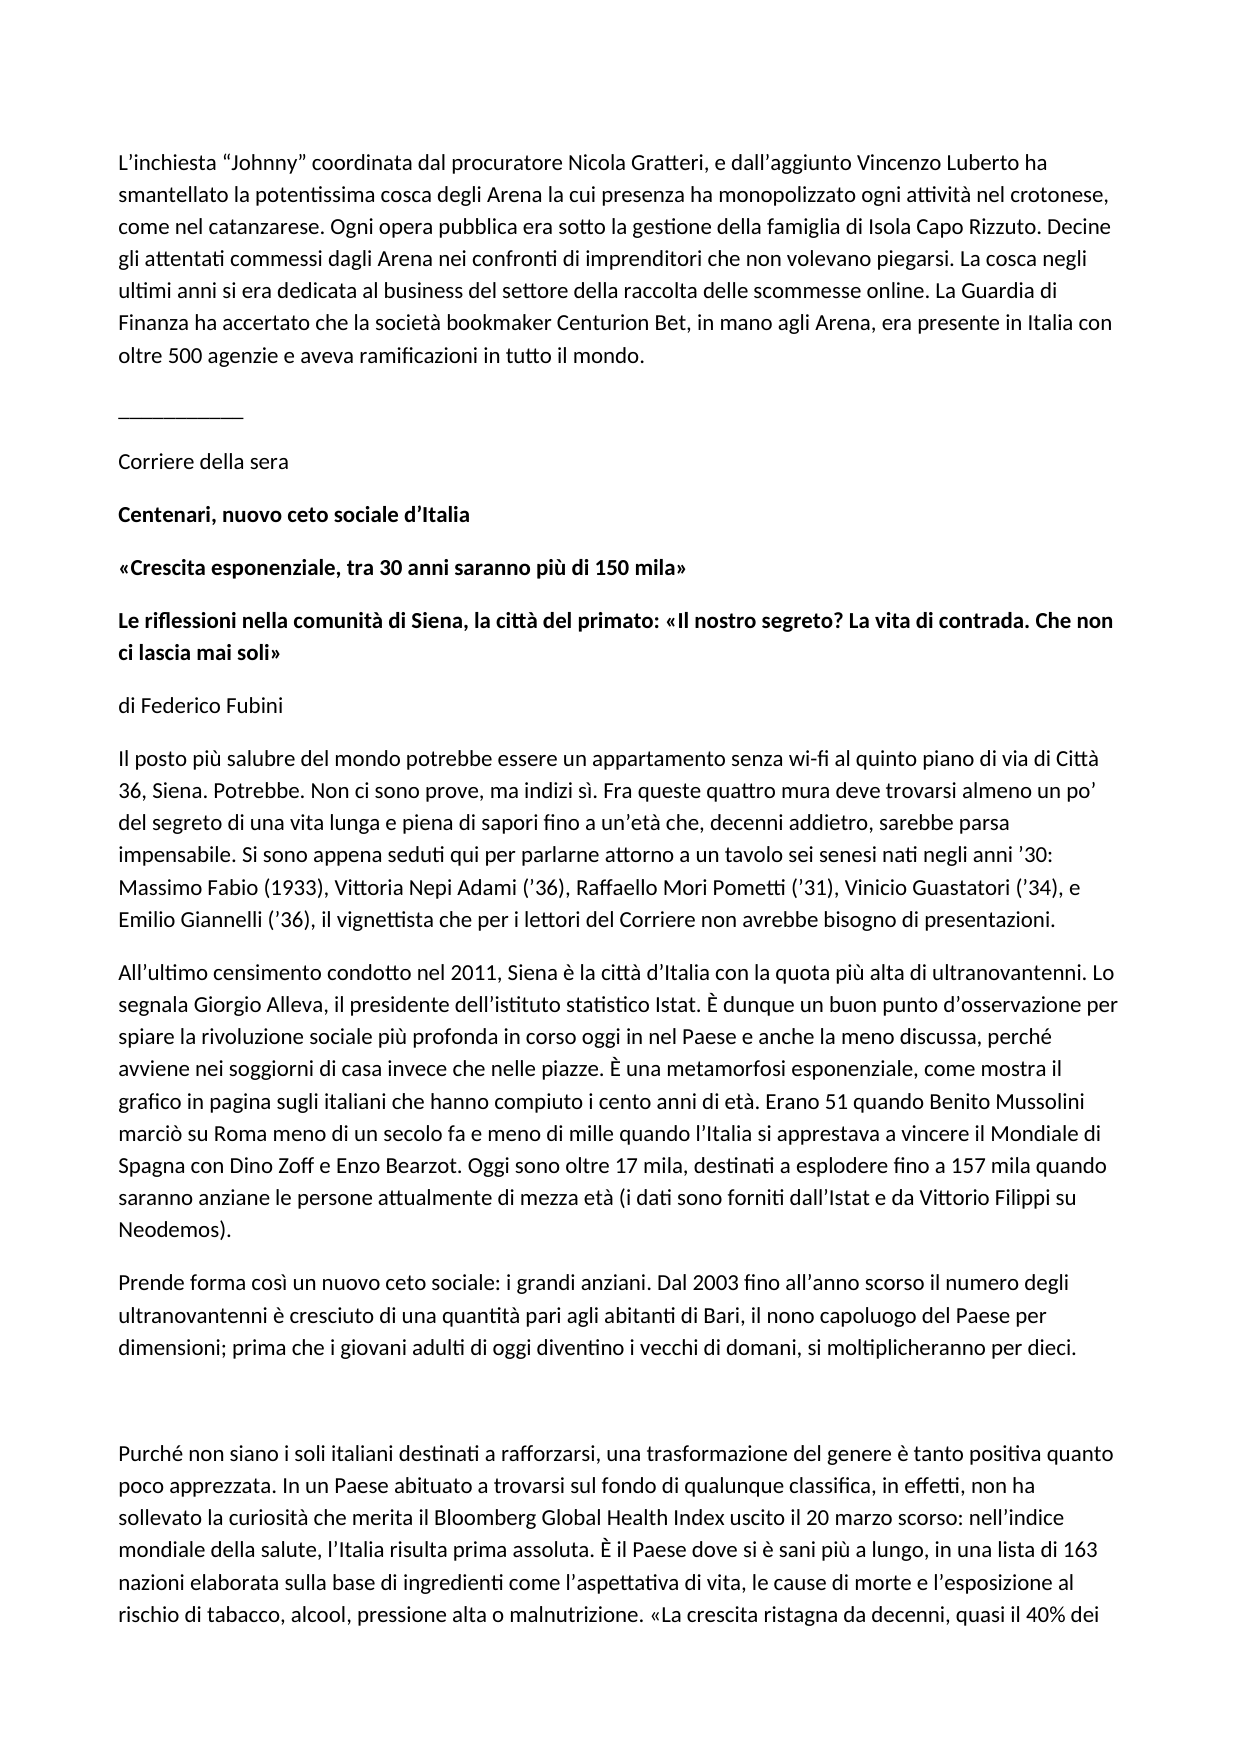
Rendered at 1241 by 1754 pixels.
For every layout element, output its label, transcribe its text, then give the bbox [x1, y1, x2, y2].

text Il posto più salubre del mondo potrebbe essere un appartamento senza wi-fi al quinto piano di via di Città 36, Siena. Potrebbe. Non ci sono prove, ma indizi sì. Fra queste quattro mura deve trovarsi almeno un po’ del segreto di una vita lunga e piena di sapori fino a un’età che, decenni addietro, sarebbe parsa impensabile. Si sono appena seduti qui per parlarne attorno a un tavolo sei senesi nati negli anni ’30: Massimo Fabio (1933), Vittoria Nepi Adami (’36), Raffaello Mori Pometti (’31), Vinicio Guastatori (’34), e Emilio Giannelli (’36), il vignettista che per i lettori del Corriere non avrebbe bisogno di presentazioni. [118, 744, 1122, 933]
text All’ultimo censimento condotto nel 2011, Siena è la città d’Italia con la quota più alta di ultranovantenni. Lo segnala Giorgio Alleva, il presidente dell’istituto statistico Istat. È dunque un buon punto d’osservazione per spiare la rivoluzione sociale più profonda in corso oggi in nel Paese e anche la meno discussa, perché avviene nei soggiorni di casa invece che nelle piazze. È una metamorfosi esponenziale, come mostra il grafico in pagina sugli italiani che hanno compiuto i cento anni di età. Erano 51 quando Benito Mussolini marciò su Roma meno di un secolo fa e meno di mille quando l’Italia si apprestava a vincere il Mondiale di Spagna con Dino Zoff e Enzo Bearzot. Oggi sono oltre 17 mila, destinati a esplodere fino a 157 mila quando saranno anziane le persone attualmente di mezza età (i dati sono forniti dall’Istat e da Vittorio Filippi su Neodemos). [118, 958, 1122, 1243]
text L’inchiesta “Johnny” coordinata dal procuratore Nicola Gratteri, e dall’aggiunto Vincenzo Luberto ha smantellato la potentissima cosca degli Arena la cui presenza ha monopolizzato ogni attività nel crotonese, come nel catanzarese. Ogni opera pubblica era sotto la gestione della famiglia di Isola Capo Rizzuto. Decine gli attentati commessi dagli Arena nei confronti di imprenditori che non volevano piegarsi. La cosca negli ultimi anni si era dedicata al business del settore della raccolta delle scommesse online. La Guardia di Finanza ha accertato che la società bookmaker Centurion Bet, in mano agli Arena, era presente in Italia con oltre 500 agenzie e aveva ramificazioni in tutto il mondo. [118, 148, 1122, 369]
text Corriere della sera [118, 447, 1122, 475]
text Centenari, nuovo ceto sociale d’Italia [118, 500, 1122, 528]
text ___________ [118, 394, 1122, 422]
text Prende forma così un nuovo ceto sociale: i grandi anziani. Dal 2003 fino all’anno scorso il numero degli ultranovantenni è cresciuto di una quantità pari agli abitanti di Bari, il nono capoluogo del Paese per dimensioni; prima che i giovani adulti di oggi diventino i vecchi di domani, si moltiplicheranno per dieci. [118, 1268, 1122, 1361]
text Le riflessioni nella comunità di Siena, la città del primato: «Il nostro segreto? La vita di contrada. Che non ci lascia mai soli» [118, 606, 1122, 666]
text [118, 1439, 1122, 1628]
text di Federico Fubini [118, 691, 1122, 719]
text «Crescita esponenziale, tra 30 anni saranno più di 150 mila» [118, 553, 1122, 581]
